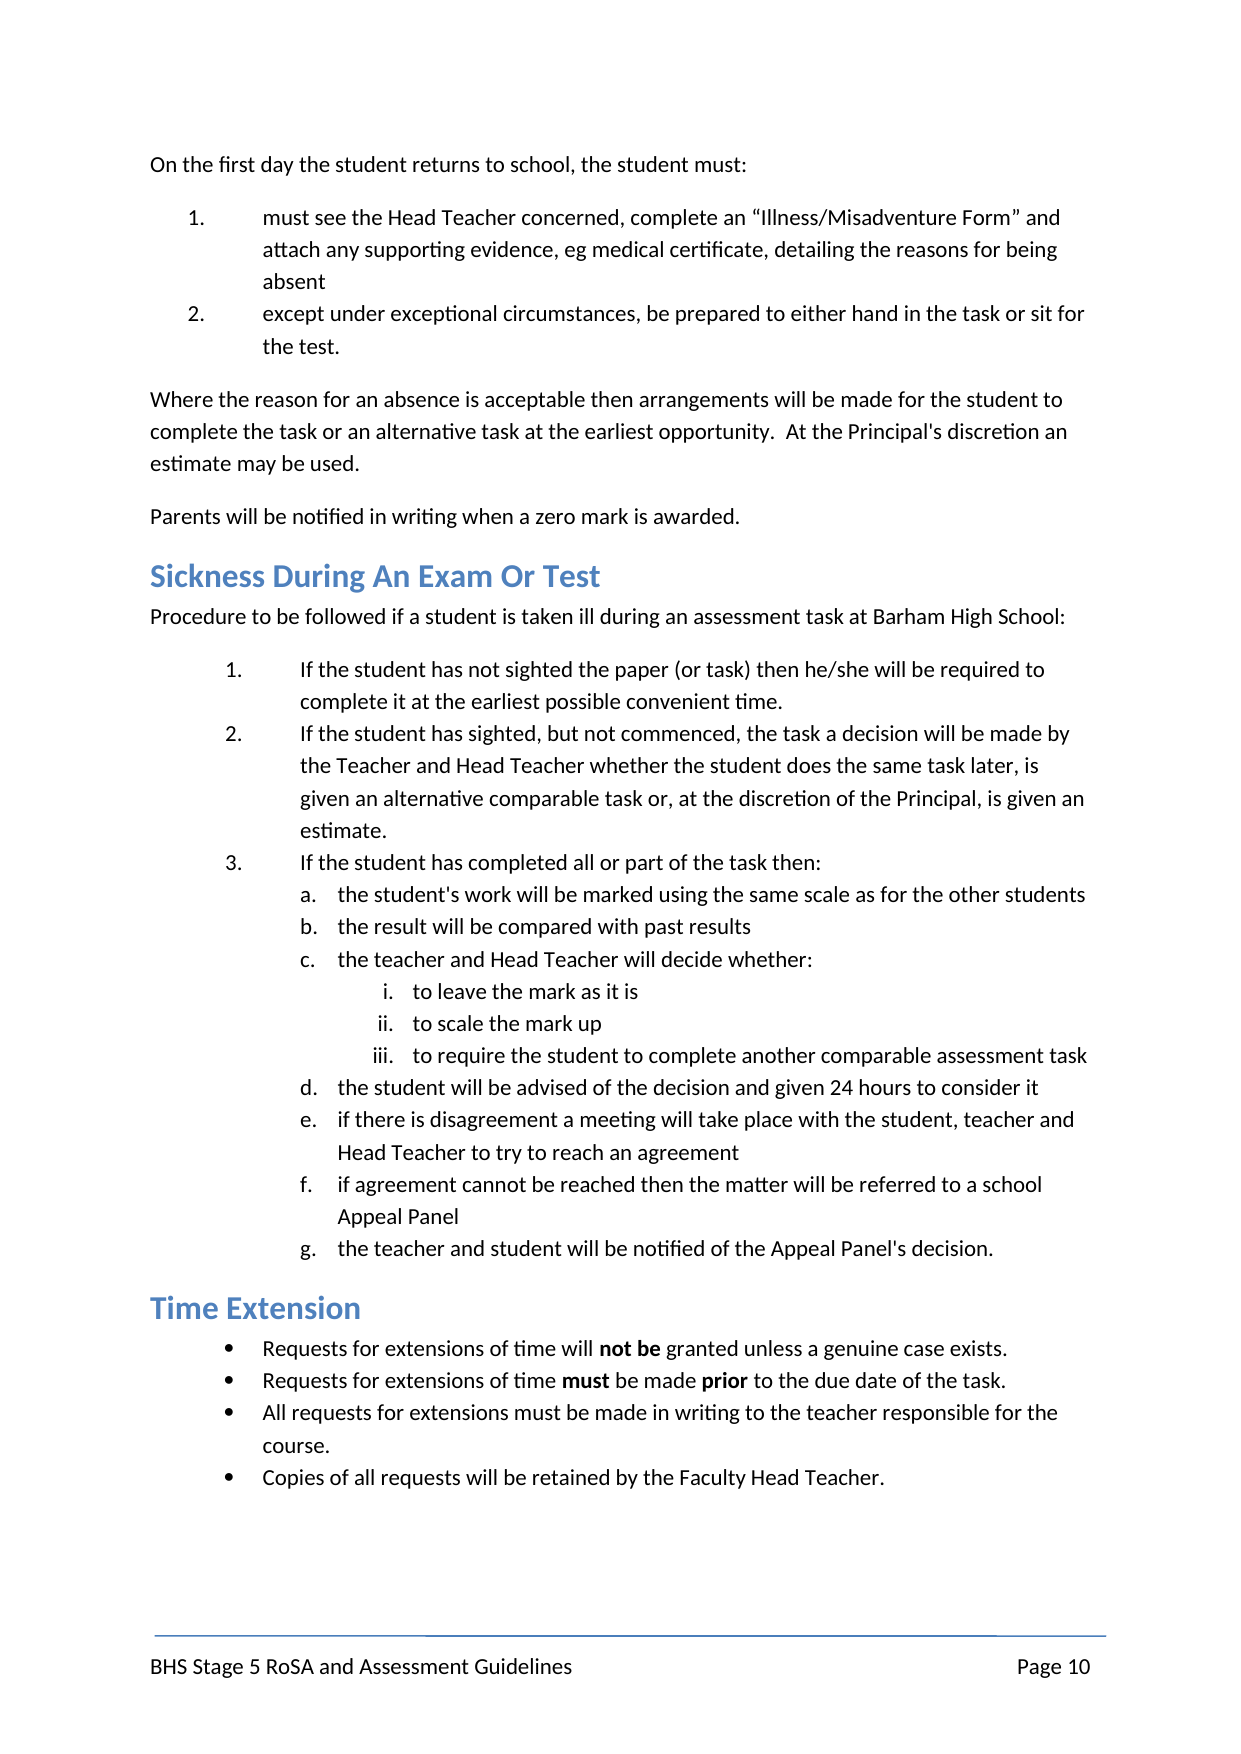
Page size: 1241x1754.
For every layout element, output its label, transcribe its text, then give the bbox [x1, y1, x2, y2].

list the teacher and Head Teacher will decide whether: [300, 945, 1090, 973]
list to require the student to complete another comparable assessment task [394, 1041, 1090, 1069]
list Requests for extensions of time must be made prior to the due date of the task. [225, 1366, 1090, 1394]
list If the student has not sighted the paper (or task) then he/she will be required to complete it at the earliest possible convenient time. [225, 655, 1090, 715]
text Parents will be notified in writing when a zero mark is awarded. [150, 502, 1090, 530]
list If the student has completed all or part of the task then: [225, 848, 1090, 876]
list the result will be compared with past results [300, 912, 1090, 941]
list the student will be advised of the decision and given 24 hours to consider it [300, 1073, 1090, 1101]
text Procedure to be followed if a student is taken ill during an assessment task at Barham High School: [150, 602, 1090, 630]
list If the student has sighted, but not commenced, the task a decision will be made by the Teacher and Head Teacher whether the student does the same task later, is given an alternative comparable task or, at the discretion of the Principal, is given an estimate. [225, 719, 1090, 844]
subtitle Sickness During An Exam Or Test [150, 555, 1090, 596]
list if agreement cannot be reached then the matter will be referred to a school Appeal Panel [300, 1170, 1090, 1230]
text On the first day the student returns to school, the student must: [150, 150, 1090, 178]
list the teacher and student will be notified of the Appeal Panel's decision. [300, 1234, 1090, 1262]
list Requests for extensions of time will not be granted unless a genuine case exists. [225, 1334, 1090, 1362]
subtitle Time Extension [150, 1287, 1090, 1328]
list All requests for extensions must be made in writing to the teacher responsible for the course. [225, 1398, 1090, 1459]
list to scale the mark up [394, 1009, 1090, 1037]
text Where the reason for an absence is acceptable then arrangements will be made for the student to complete the task or an alternative task at the earliest opportunity. At the Principal's discretion an estimate may be used. [150, 385, 1090, 477]
list if there is disagreement a meeting will take place with the student, teacher and Head Teacher to try to reach an agreement [300, 1106, 1090, 1166]
list to leave the mark as it is [394, 977, 1090, 1005]
list except under exceptional circumstances, be prepared to either hand in the task or sit for the test. [187, 299, 1090, 360]
list the student's work will be marked using the same scale as for the other students [300, 880, 1090, 908]
list Copies of all requests will be retained by the Faculty Head Teacher. [225, 1463, 1090, 1491]
list must see the Head Teacher concerned, complete an “Illness/Misadventure Form” and attach any supporting evidence, eg medical certificate, detailing the reasons for being absent [187, 203, 1090, 295]
